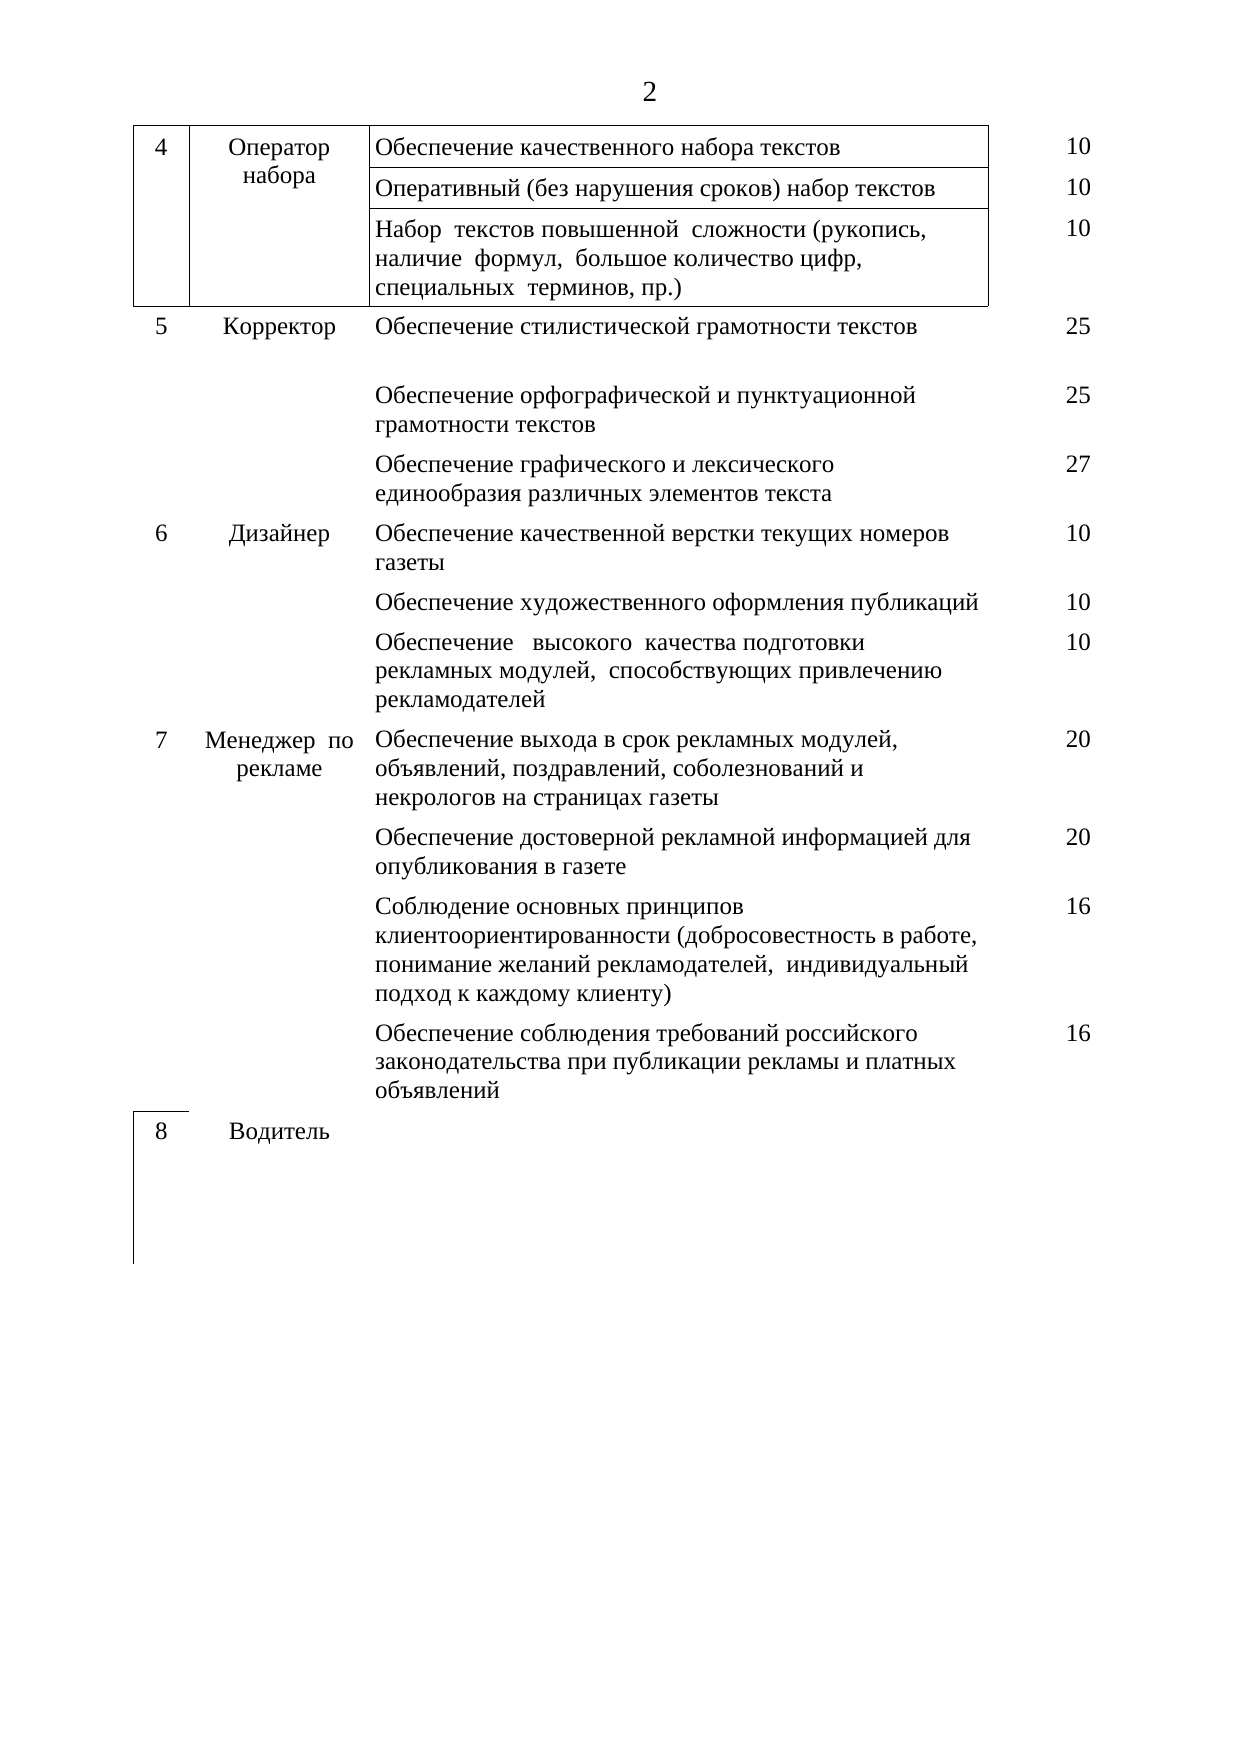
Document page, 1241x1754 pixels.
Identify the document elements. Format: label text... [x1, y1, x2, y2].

text 5 Корректор [155, 311, 356, 339]
text 7 Менеджер по рекламе [155, 725, 360, 782]
text 6 Дизайнер [155, 518, 356, 547]
table_header Обеспечение качественного набора текстов [370, 126, 988, 166]
text Обеспечение орфографической и пунктуационной 25 грамотности текстов [375, 380, 1097, 437]
table_header Оператор набора [190, 126, 369, 306]
text Обеспечение высокого качества подготовки 10 рекламных модулей, способствующих привлечению рекламодателей [375, 627, 1097, 713]
text Обеспечение стилистической грамотности текстов 25 [375, 311, 1170, 339]
text 8 Водитель [155, 1116, 332, 1145]
table_cell Оперативный (без нарушения сроков) набор текстов [370, 168, 988, 208]
table_header 4 [134, 126, 189, 306]
text Обеспечение художественного оформления публикаций 10 [375, 587, 1170, 615]
text Обеспечение соблюдения требований российского 16 законодательства при публикации рекламы и платных [375, 1018, 1097, 1075]
table_cell Набор текстов повышенной сложности (рукопись, наличие формул, большое количество цифр, специальных терминов, пр.) [370, 209, 988, 306]
text объявлений [375, 1075, 1170, 1104]
text подход к каждому клиенту) [375, 978, 1170, 1006]
text Обеспечение качественной верстки текущих номеров 10 газеты [375, 518, 1097, 575]
text Обеспечение выхода в срок рекламных модулей, 20 объявлений, поздравлений, соболезнований и [375, 724, 1097, 782]
text 10 [1066, 213, 1170, 242]
text Обеспечение достоверной рекламной информацией для 20 опубликования в газете [375, 822, 1097, 880]
text некрологов на страницах газеты [375, 782, 1170, 811]
text Обеспечение графического и лексического 27 единообразия различных элементов текста [375, 449, 1097, 506]
text Соблюдение основных принципов 16 клиентоориентированности (добросовестность в работе, понимание желаний рекламодателей, индивидуальный [375, 891, 1097, 978]
text 2 [642, 74, 990, 108]
text 10 10 [1059, 131, 1091, 201]
